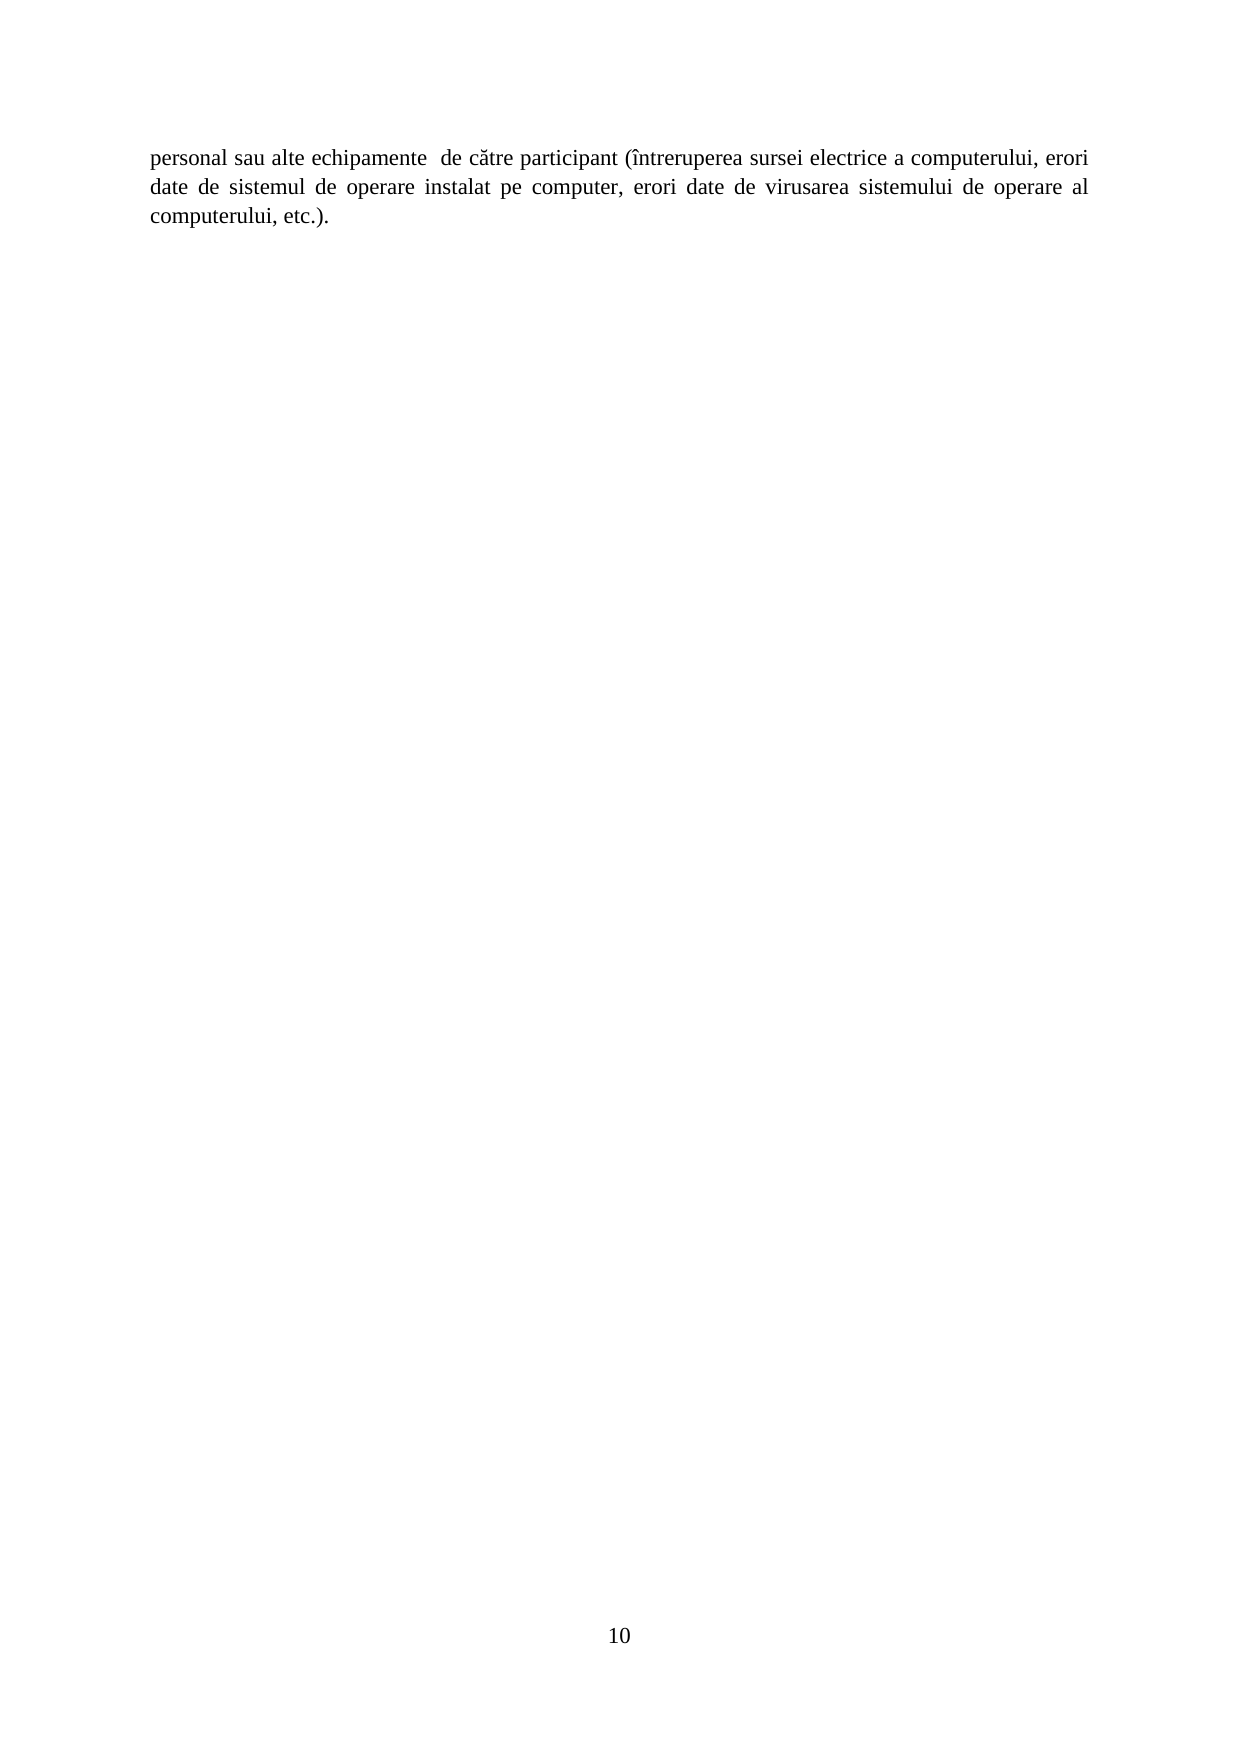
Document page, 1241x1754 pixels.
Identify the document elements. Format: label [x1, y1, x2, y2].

list [150, 144, 1090, 228]
